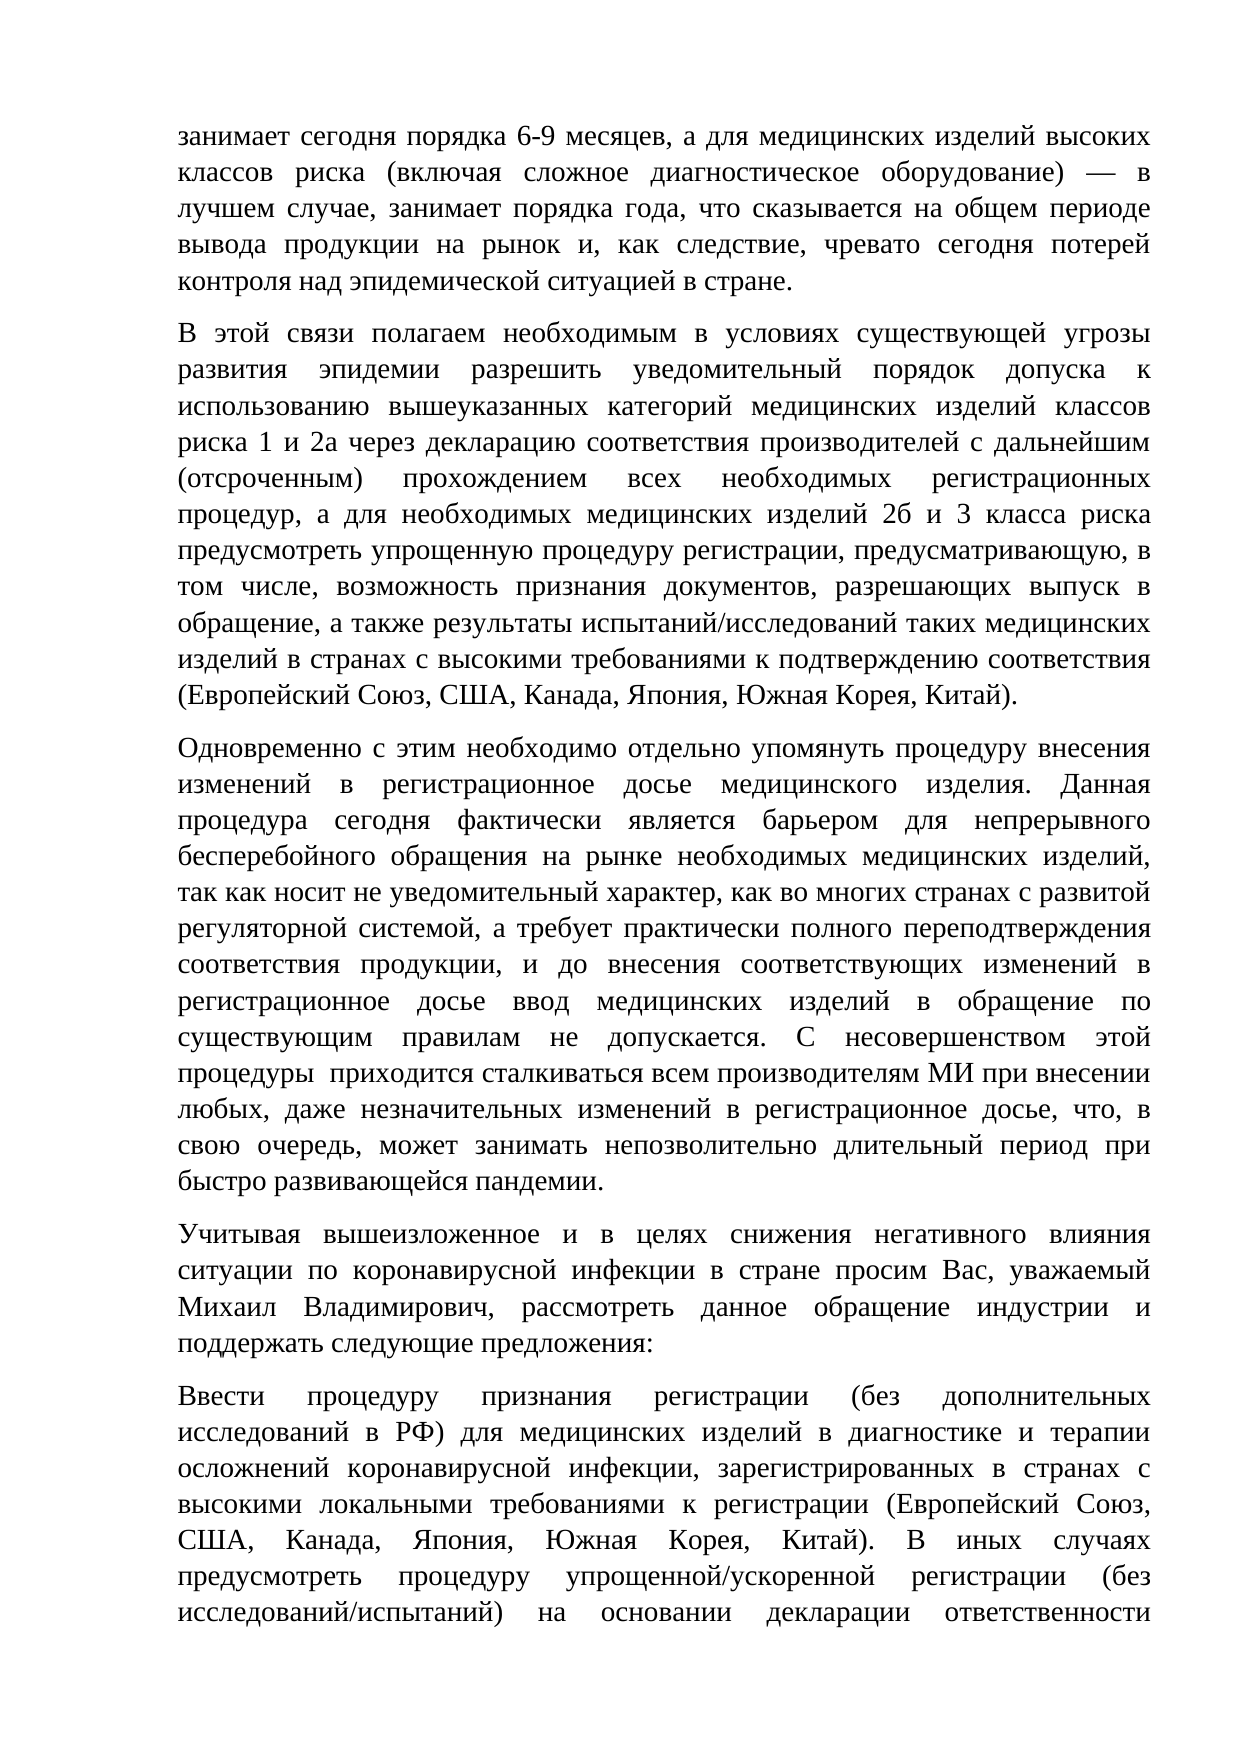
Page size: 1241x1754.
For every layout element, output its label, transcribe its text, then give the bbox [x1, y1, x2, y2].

text В этой связи полагаем необходимым в условиях существующей угрозы развития эпидемии разрешить уведомительный порядок допуска к использованию вышеуказанных категорий медицинских изделий классов риска 1 и 2а через декларацию соответствия производителей с дальнейшим (отсроченным) прохождением всех необходимых регистрационных процедур, а для необходимых медицинских изделий 2б и 3 класса риска предусмотреть упрощенную процедуру регистрации, предусматривающую, в том числе, возможность признания документов, разрешающих выпуск в обращение, а также результаты испытаний/исследований таких медицинских изделий в странах с высокими требованиями к подтверждению соответствия (Европейский Союз, США, Канада, Япония, Южная Корея, Китай). [177, 316, 1152, 711]
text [177, 118, 1152, 296]
text Одновременно с этим необходимо отдельно упомянуть процедуру внесения изменений в регистрационное досье медицинского изделия. Данная процедура сегодня фактически является барьером для непрерывного бесперебойного обращения на рынке необходимых медицинских изделий, так как носит не уведомительный характер, как во многих странах с развитой регуляторной системой, а требует практически полного переподтверждения соответствия продукции, и до внесения соответствующих изменений в регистрационное досье ввод медицинских изделий в обращение по существующим правилам не допускается. С несовершенством этой процедуры приходится сталкиваться всем производителям МИ при внесении любых, даже незначительных изменений в регистрационное досье, что, в свою очередь, может занимать непозволительно длительный период при быстро развивающейся пандемии. [177, 730, 1152, 1197]
text Учитывая вышеизложенное и в целях снижения негативного влияния ситуации по коронавирусной инфекции в стране просим Вас, уважаемый Михаил Владимирович, рассмотреть данное обращение индустрии и поддержать следующие предложения: [177, 1216, 1152, 1358]
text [177, 1378, 1152, 1628]
